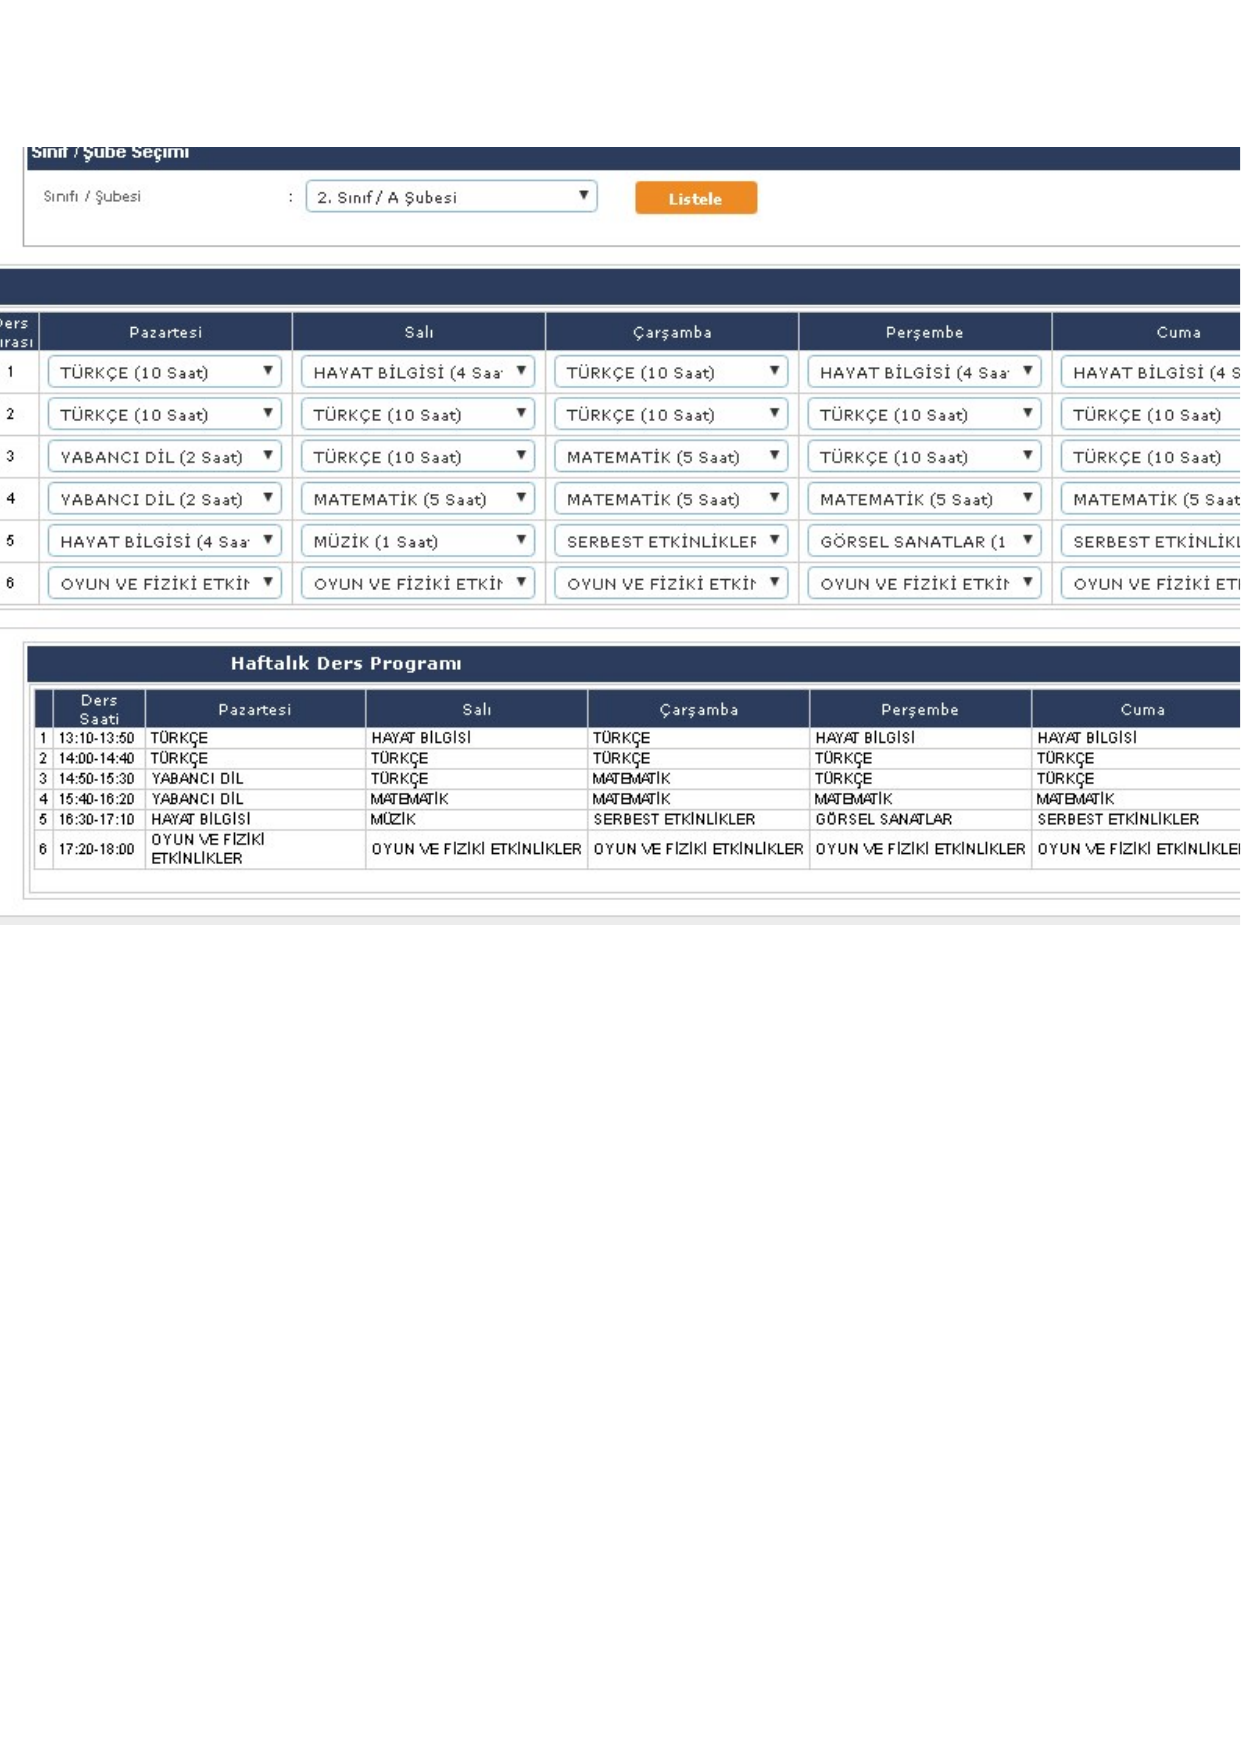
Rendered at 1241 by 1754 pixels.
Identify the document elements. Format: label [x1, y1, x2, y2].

picture [0, 147, 1241, 925]
